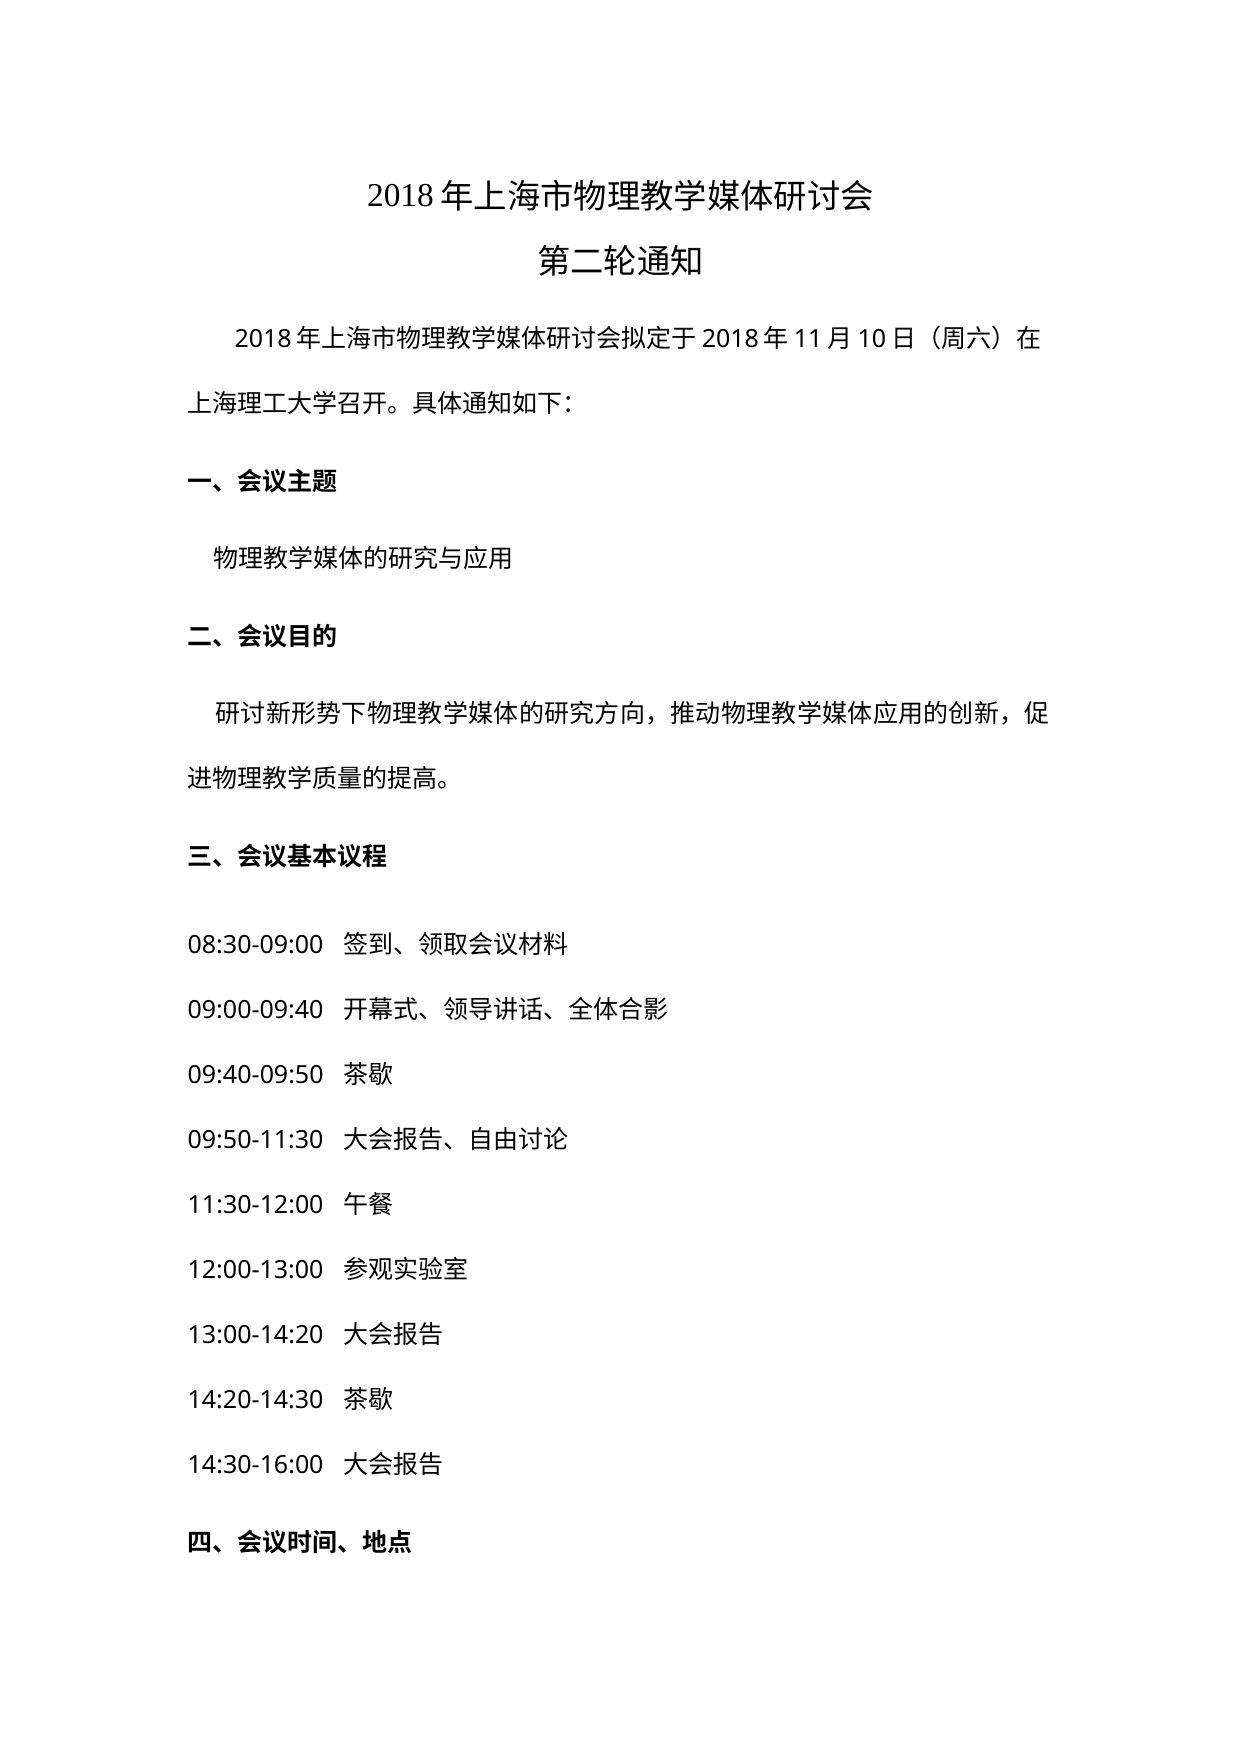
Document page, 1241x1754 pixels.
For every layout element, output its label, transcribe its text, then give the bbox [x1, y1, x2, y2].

text 11:30-12:00 午餐 [187, 1170, 1053, 1235]
text 四、会议时间、地点 [187, 1508, 1053, 1573]
text 研讨新形势下物理教学媒体的研究方向，推动物理教学媒体应用的创新，促进物理教学质量的提高。 [187, 679, 1053, 809]
text 14:20-14:30 茶歇 [187, 1365, 1053, 1430]
text 二、会议目的 [187, 602, 1053, 667]
text 13:00-14:20 大会报告 [187, 1300, 1053, 1365]
text 一、会议主题 [187, 447, 1053, 512]
text 第二轮通知 [187, 227, 1053, 292]
text 三、会议基本议程 [187, 822, 1053, 887]
text 12:00-13:00 参观实验室 [187, 1235, 1053, 1300]
text 08:30-09:00 签到、领取会议材料 [187, 910, 1053, 975]
text 14:30-16:00 大会报告 [187, 1430, 1053, 1495]
text 09:00-09:40 开幕式、领导讲话、全体合影 [187, 975, 1053, 1040]
text 09:40-09:50 茶歇 [187, 1040, 1053, 1105]
text 2018年上海市物理教学媒体研讨会 [187, 162, 1053, 227]
text 2018年上海市物理教学媒体研讨会拟定于2018年11月10日（周六）在上海理工大学召开。具体通知如下： [187, 304, 1053, 434]
text 物理教学媒体的研究与应用 [187, 524, 1053, 589]
text 09:50-11:30 大会报告、自由讨论 [187, 1105, 1053, 1170]
